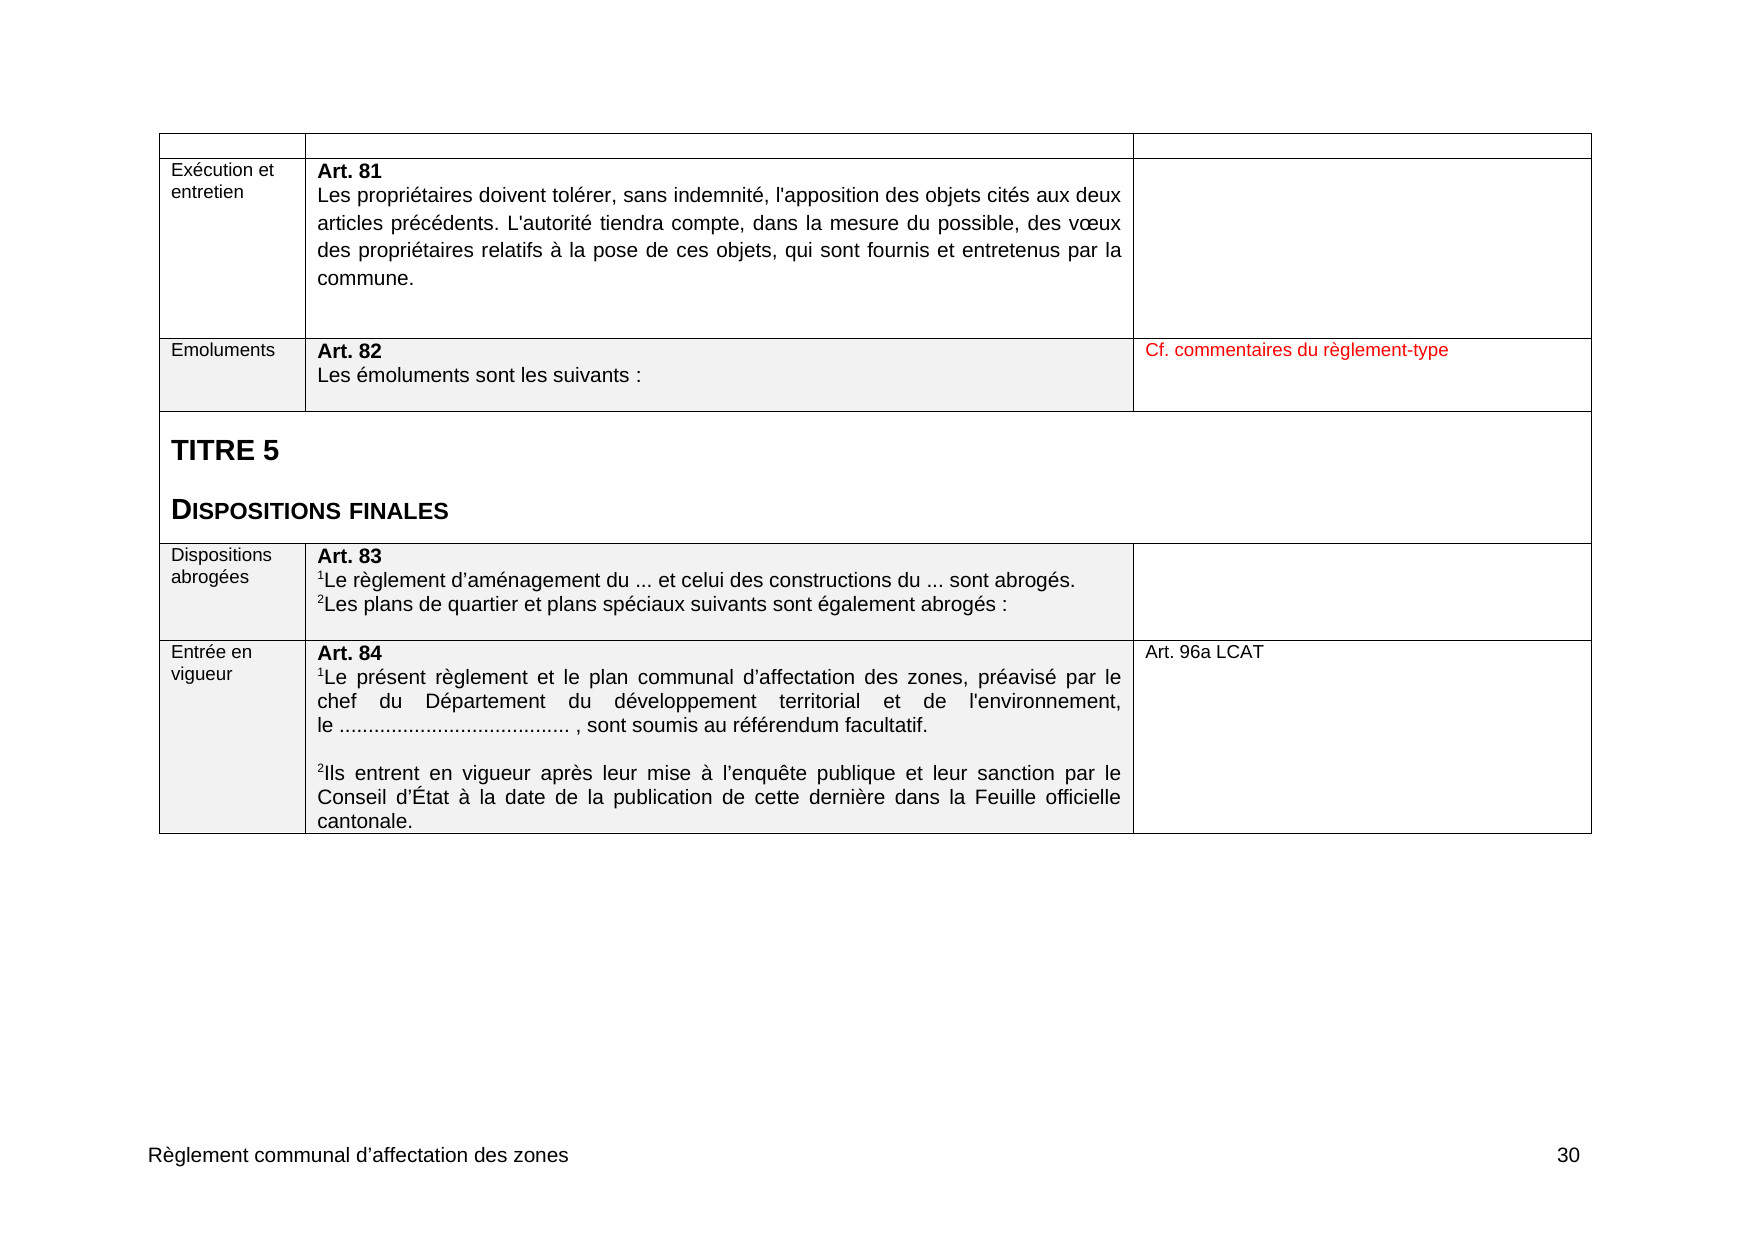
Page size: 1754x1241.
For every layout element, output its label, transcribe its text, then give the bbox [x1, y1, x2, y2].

table_cell Emoluments [160, 339, 305, 411]
table_cell Art. 82 Les émoluments sont les suivants : [306, 339, 1133, 411]
table_cell [1134, 544, 1591, 640]
table_cell [1134, 134, 1591, 158]
table_cell Cf. commentaires du règlement-type [1134, 339, 1591, 411]
table_cell Art. 83 1Le règlement d’aménagement du ... et celui des constructions du ... sont abrogés. 2Les plans de quartier et plans spéciaux suivants sont également abrogés : [306, 544, 1133, 640]
table_cell Art. 96a LCAT [1134, 641, 1591, 832]
table_cell Art. 81 Les propriétaires doivent tolérer, sans indemnité, l'apposition des objets cités aux deux articles précédents. L'autorité tiendra compte, dans la mesure du possible, des vœux des propriétaires relatifs à la pose de ces objets, qui sont fournis et entretenus par la commune. [306, 159, 1133, 338]
table_cell Exécution et entretien [160, 159, 305, 338]
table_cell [160, 134, 305, 158]
table_cell Entrée en vigueur [160, 641, 305, 832]
table_cell TITRE 5 Dispositions finales [160, 412, 1591, 543]
table_cell Art. 84 1Le présent règlement et le plan communal d’affectation des zones, préavisé par le chef du Département du développement territorial et de l'environnement, le ........................................ , sont soumis au référendum facultatif. 2Ils entrent en vigueur après leur mise à l’enquête publique et leur sanction par le Conseil d’État à la date de la publication de cette dernière dans la Feuille officielle cantonale. [306, 641, 1133, 832]
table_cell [306, 134, 1133, 158]
table_cell Dispositions abrogées [160, 544, 305, 640]
table_cell [1134, 159, 1591, 338]
